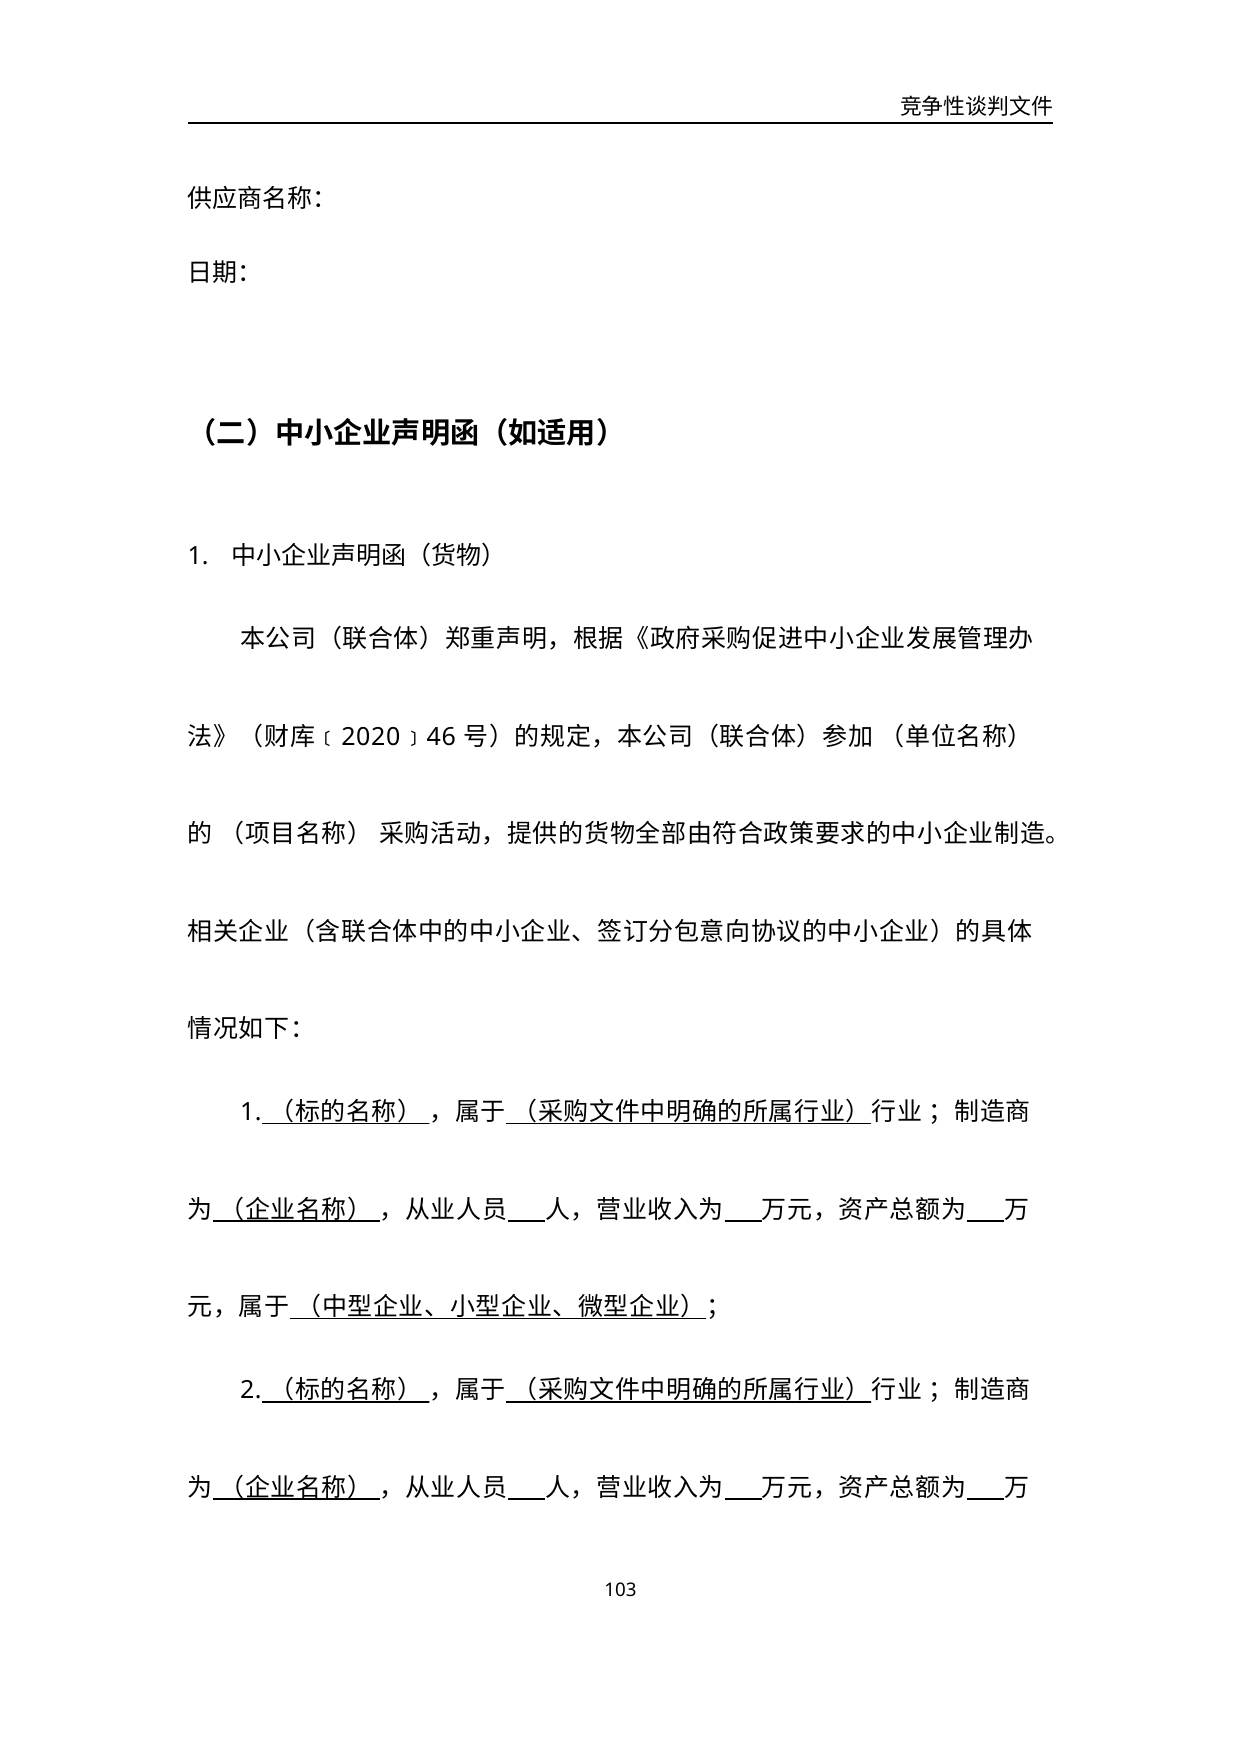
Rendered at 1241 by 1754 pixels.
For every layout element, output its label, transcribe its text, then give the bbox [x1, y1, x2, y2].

text 日期： [187, 238, 1053, 303]
text 供应商名称： [187, 164, 1053, 229]
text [187, 1355, 1053, 1518]
subtitle 中小企业声明函（如适用） [187, 398, 1053, 463]
text 1. （标的名称） ，属于 （采购文件中明确的所属行业）行业 ；制造商为 （企业名称） ，从业人员 人，营业收入为 万元，资产总额为 万元，属于 （中型企业、小型企业、微型企业）； [187, 1077, 1053, 1337]
list 中小企业声明函（货物） [187, 521, 1053, 586]
text 本公司（联合体）郑重声明，根据《政府采购促进中小企业发展管理办法》（财库﹝2020﹞46 号）的规定，本公司（联合体）参加 （单位名称） 的 （项目名称） 采购活动，提供的货物全部由符合政策要求的中小企业制造。相关企业（含联合体中的中小企业、签订分包意向协议的中小企业）的具体情况如下： [187, 604, 1053, 1059]
